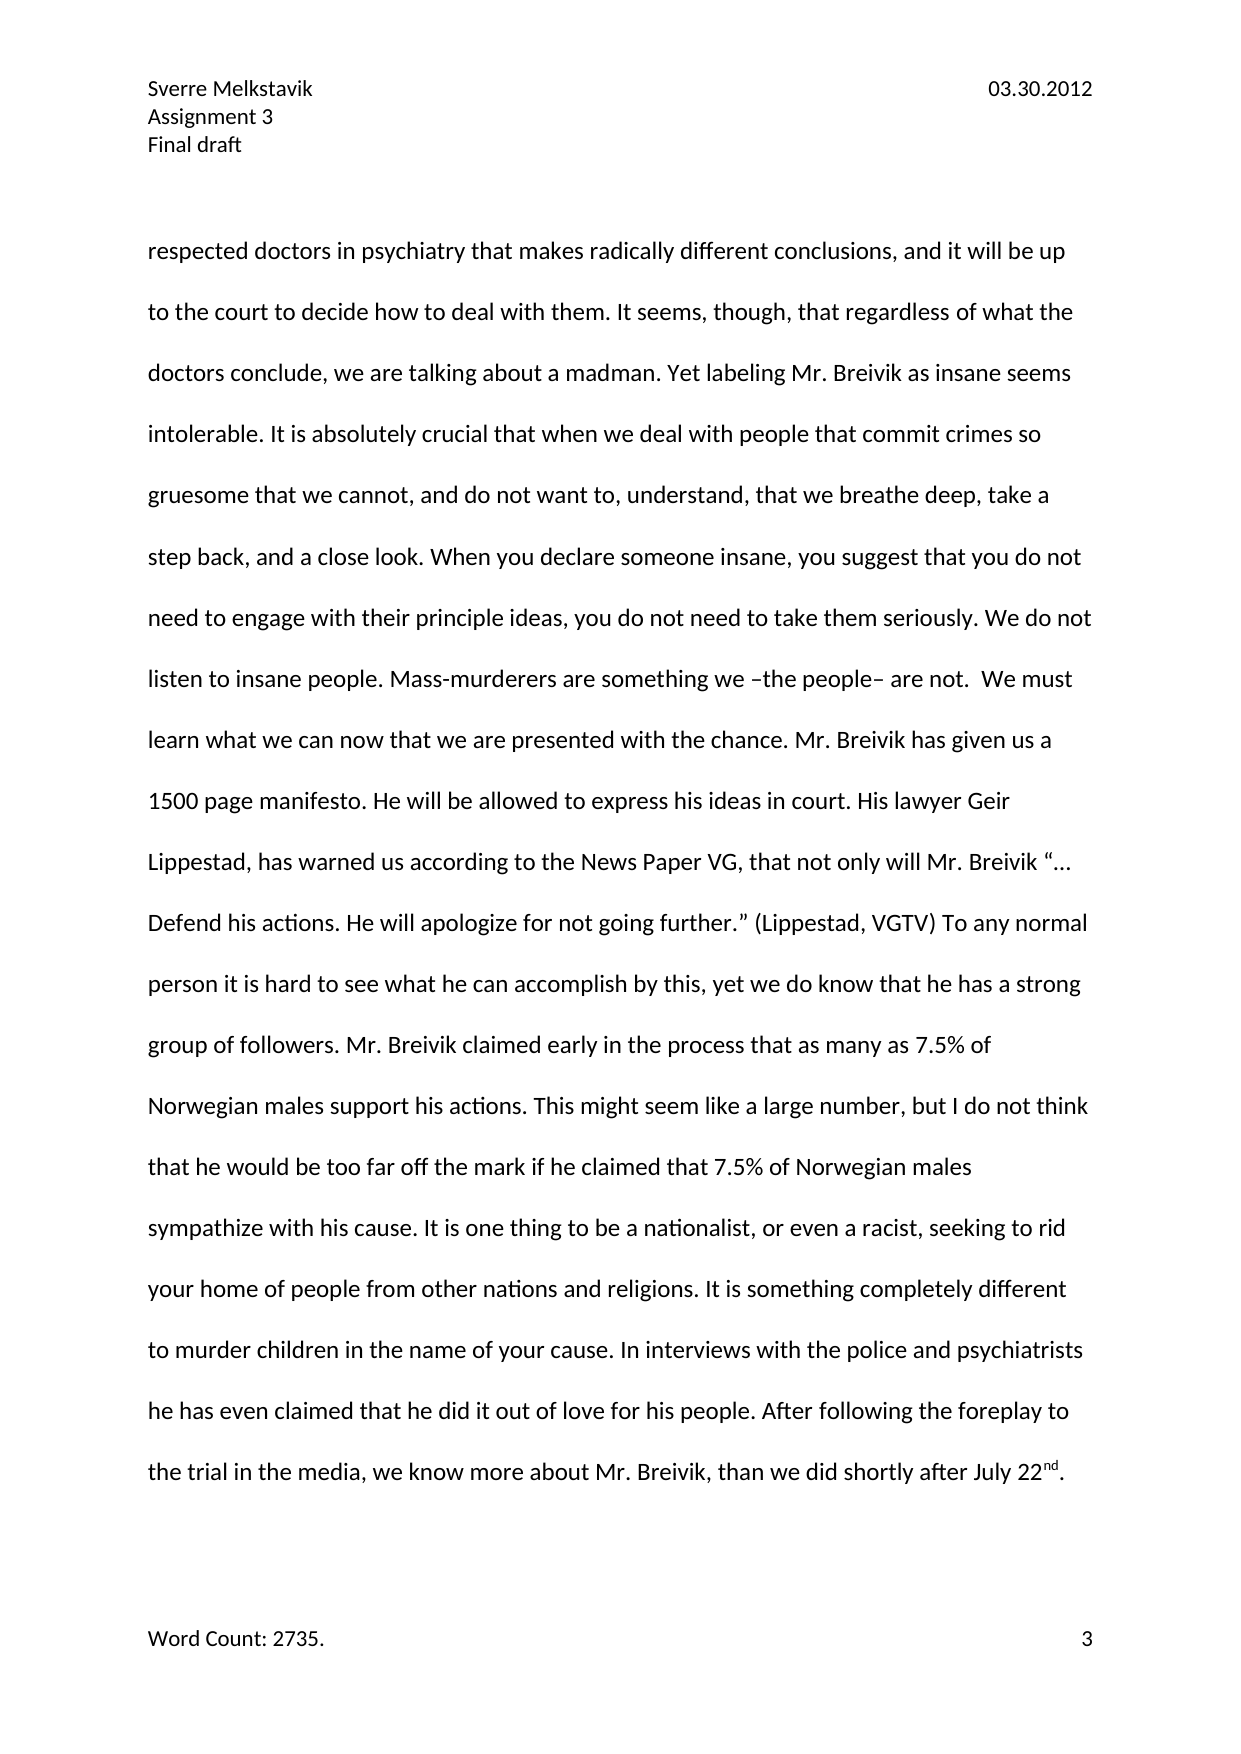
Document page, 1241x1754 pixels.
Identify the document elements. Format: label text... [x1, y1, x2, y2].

text respected doctors in psychiatry that makes radically different conclusions, and it will be up to the court to decide how to deal with them. It seems, though, that regardless of what the doctors conclude, we are talking about a madman. Yet labeling Mr. Breivik as insane seems intolerable. It is absolutely crucial that when we deal with people that commit crimes so gruesome that we cannot, and do not want to, understand, that we breathe deep, take a step back, and a close look. When you declare someone insane, you suggest that you do not need to engage with their principle ideas, you do not need to take them seriously. We do not listen to insane people. Mass-murderers are something we –the people– are not. We must learn what we can now that we are presented with the chance. Mr. Breivik has given us a 1500 page manifesto. He will be allowed to express his ideas in court. His lawyer Geir Lippestad, has warned us according to the News Paper VG, that not only will Mr. Breivik “…Defend his actions. He will apologize for not going further.” (Lippestad, VGTV) To any normal person it is hard to see what he can accomplish by this, yet we do know that he has a strong group of followers. Mr. Breivik claimed early in the process that as many as 7.5% of Norwegian males support his actions. This might seem like a large number, but I do not think that he would be too far off the mark if he claimed that 7.5% of Norwegian males sympathize with his cause. It is one thing to be a nationalist, or even a racist, seeking to rid your home of people from other nations and religions. It is something completely different to murder children in the name of your cause. In interviews with the police and psychiatrists he has even claimed that he did it out of love for his people. After following the foreplay to the trial in the media, we know more about Mr. Breivik, than we did shortly after July 22nd. [148, 236, 1093, 1487]
